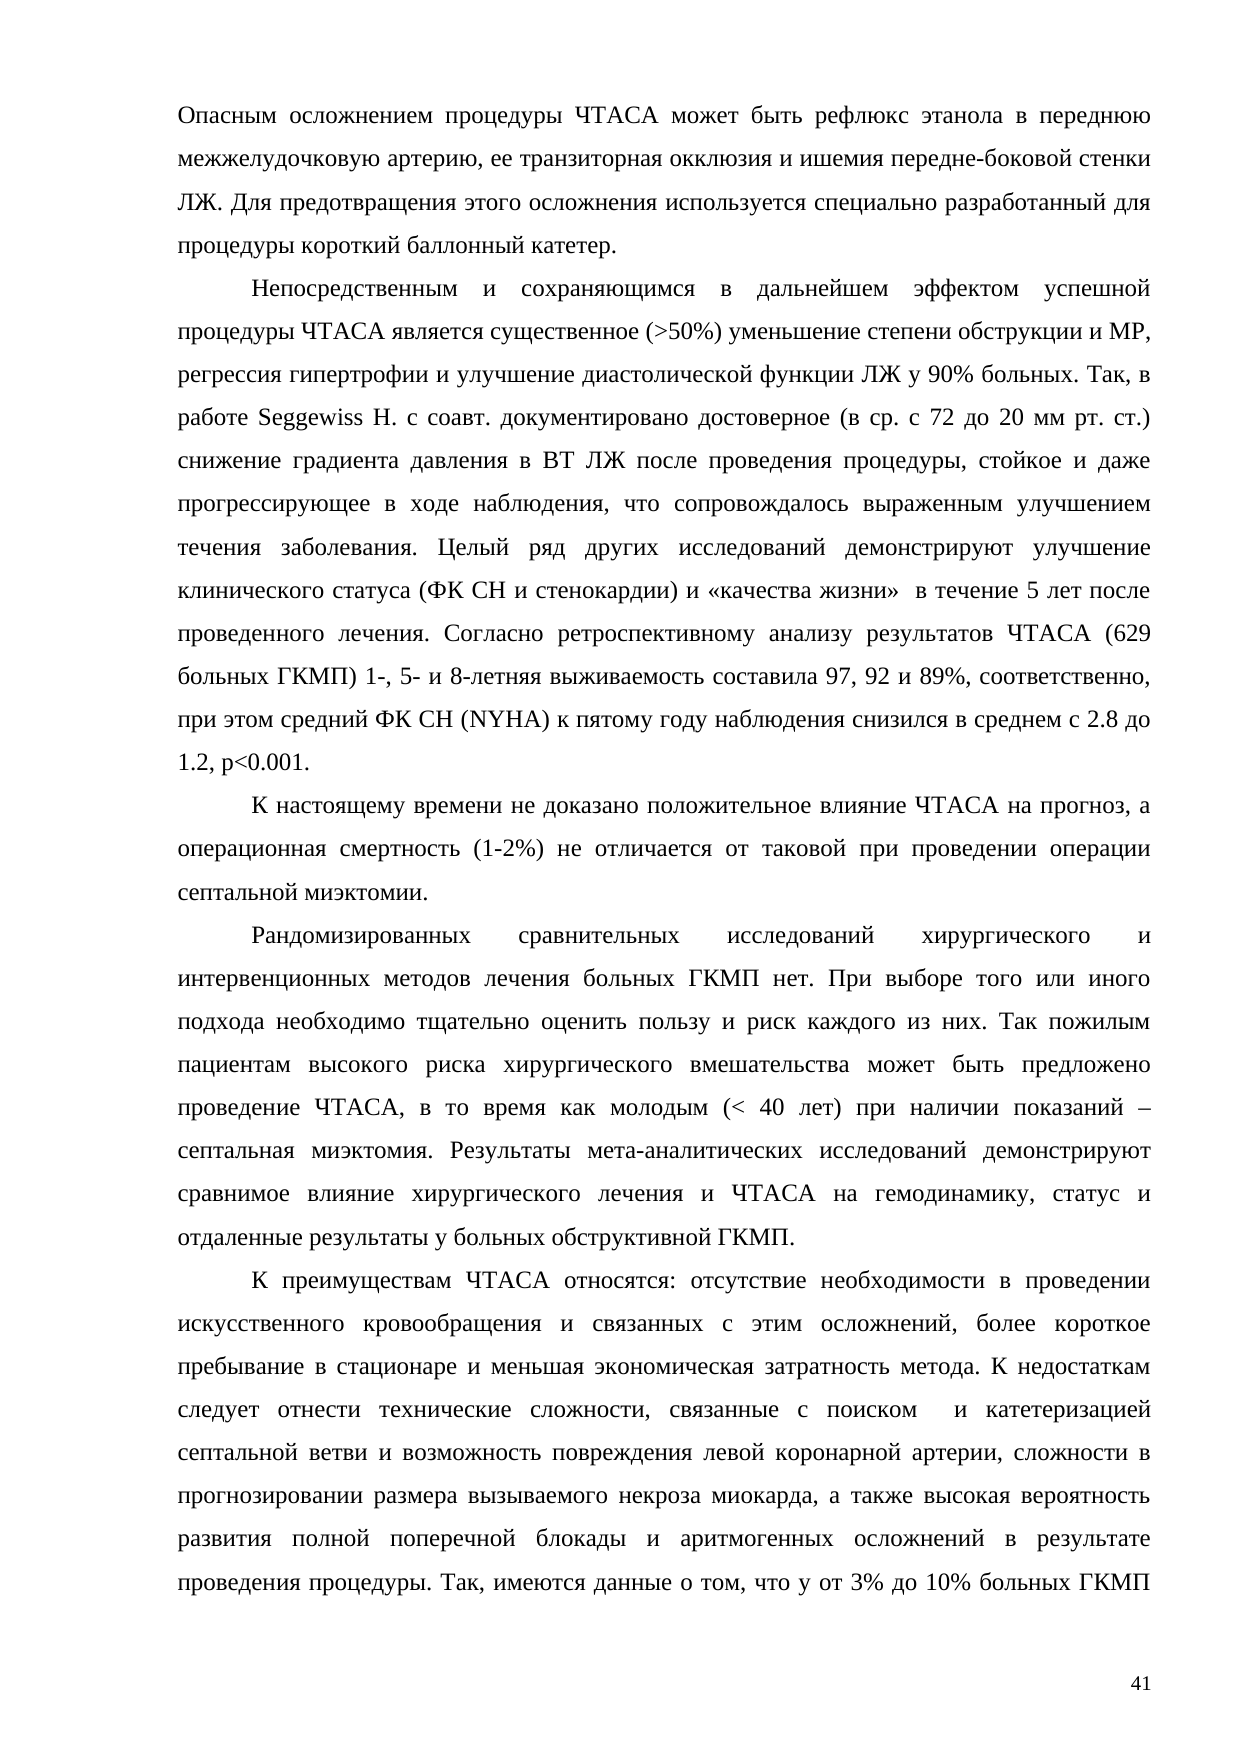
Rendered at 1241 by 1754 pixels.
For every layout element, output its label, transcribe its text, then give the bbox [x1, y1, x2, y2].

text Рандомизированных сравнительных исследований хирургического и интервенционных методов лечения больных ГКМП нет. При выборе того или иного подхода необходимо тщательно оценить пользу и риск каждого из них. Так пожилым пациентам высокого риска хирургического вмешательства может быть предложено проведение ЧТАСА, в то время как молодым (< 40 лет) при наличии показаний – септальная миэктомия. Результаты мета-аналитических исследований демонстрируют сравнимое влияние хирургического лечения и ЧТАСА на гемодинамику, статус и отдаленные результаты у больных обструктивной ГКМП. [177, 920, 1152, 1250]
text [177, 1265, 1152, 1595]
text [177, 100, 1152, 258]
text Непосредственным и сохраняющимся в дальнейшем эффектом успешной процедуры ЧТАСА является существенное (>50%) уменьшение степени обструкции и МР, регрессия гипертрофии и улучшение диастолической функции ЛЖ у 90% больных. Так, в работе Seggewiss H. с соавт. документировано достоверное (в ср. с 72 до 20 мм рт. ст.) снижение градиента давления в ВТ ЛЖ после проведения процедуры, стойкое и даже прогрессирующее в ходе наблюдения, что сопровождалось выраженным улучшением течения заболевания. Целый ряд других исследований демонстрируют улучшение клинического статуса (ФК СН и стенокардии) и «качества жизни» в течение 5 лет после проведенного лечения. Согласно ретроспективному анализу результатов ЧТАСА (629 больных ГКМП) 1-, 5- и 8-летняя выживаемость составила 97, 92 и 89%, соответственно, при этом средний ФК СН (NYHA) к пятому году наблюдения снизился в среднем с 2.8 до 1.2, p<0.001. [177, 273, 1152, 776]
text К настоящему времени не доказано положительное влияние ЧТАСА на прогноз, а операционная смертность (1-2%) не отличается от таковой при проведении операции септальной миэктомии. [177, 790, 1152, 905]
